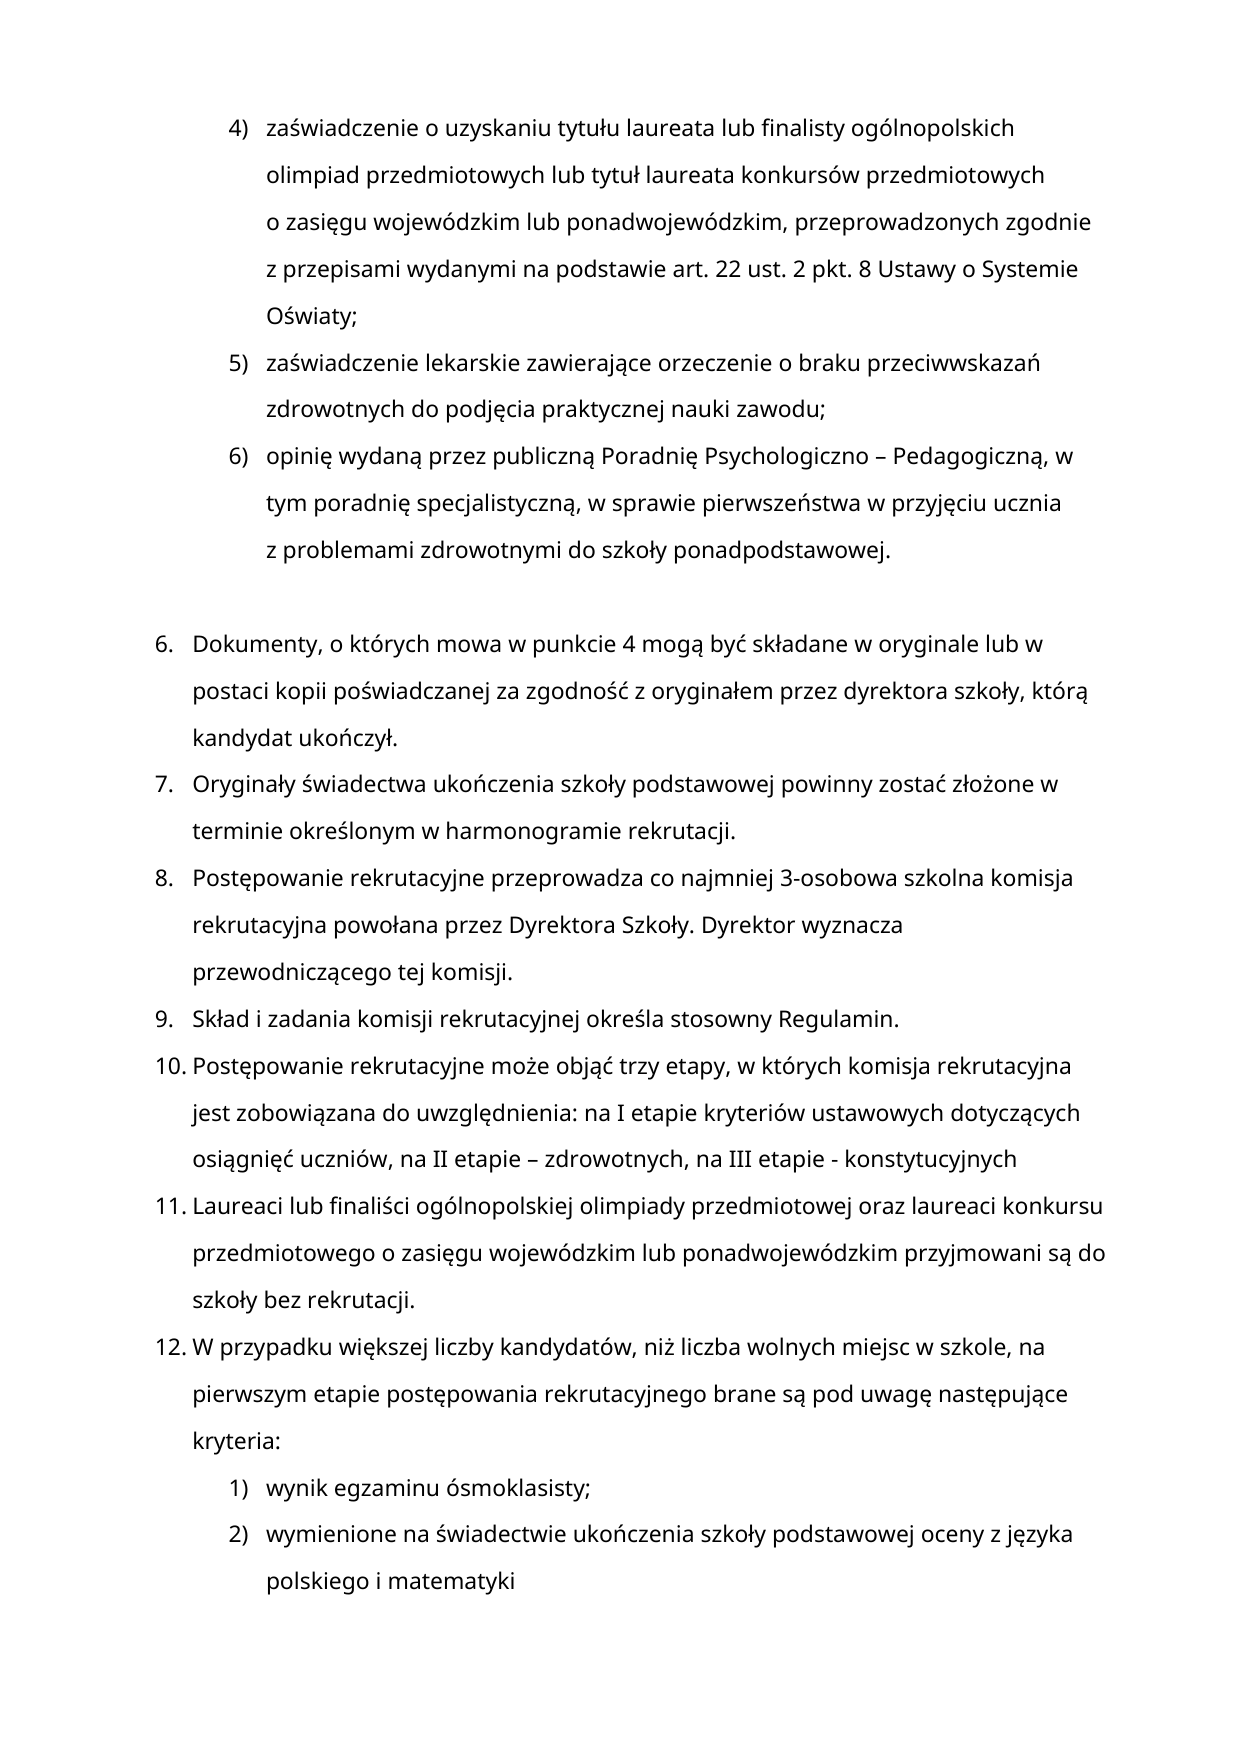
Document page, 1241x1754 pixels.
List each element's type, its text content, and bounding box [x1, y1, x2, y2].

list Postępowanie rekrutacyjne może objąć trzy etapy, w których komisja rekrutacyjna jest zobowiązana do uwzględnienia: na I etapie kryteriów ustawowych dotyczących osiągnięć uczniów, na II etapie – zdrowotnych, na III etapie - konstytucyjnych [154, 1050, 1107, 1175]
list zaświadczenie o uzyskaniu tytułu laureata lub finalisty ogólnopolskich olimpiad przedmiotowych lub tytuł laureata konkursów przedmiotowych o zasięgu wojewódzkim lub ponadwojewódzkim, przeprowadzonych zgodnie z przepisami wydanymi na podstawie art. 22 ust. 2 pkt. 8 Ustawy o Systemie Oświaty; [228, 112, 1107, 331]
list W przypadku większej liczby kandydatów, niż liczba wolnych miejsc w szkole, na pierwszym etapie postępowania rekrutacyjnego brane są pod uwagę następujące kryteria: [154, 1331, 1107, 1456]
list Dokumenty, o których mowa w punkcie 4 mogą być składane w oryginale lub w postaci kopii poświadczanej za zgodność z oryginałem przez dyrektora szkoły, którą kandydat ukończył. [154, 628, 1107, 753]
list wynik egzaminu ósmoklasisty; [228, 1472, 1107, 1503]
list Postępowanie rekrutacyjne przeprowadza co najmniej 3-osobowa szkolna komisja rekrutacyjna powołana przez Dyrektora Szkoły. Dyrektor wyznacza przewodniczącego tej komisji. [154, 862, 1107, 987]
list Laureaci lub finaliści ogólnopolskiej olimpiady przedmiotowej oraz laureaci konkursu przedmiotowego o zasięgu wojewódzkim lub ponadwojewódzkim przyjmowani są do szkoły bez rekrutacji. [154, 1190, 1107, 1315]
list opinię wydaną przez publiczną Poradnię Psychologiczno – Pedagogiczną, w tym poradnię specjalistyczną, w sprawie pierwszeństwa w przyjęciu ucznia z problemami zdrowotnymi do szkoły ponadpodstawowej. [228, 440, 1107, 565]
list Skład i zadania komisji rekrutacyjnej określa stosowny Regulamin. [154, 1003, 1107, 1034]
list zaświadczenie lekarskie zawierające orzeczenie o braku przeciwwskazań zdrowotnych do podjęcia praktycznej nauki zawodu; [228, 347, 1107, 425]
list Oryginały świadectwa ukończenia szkoły podstawowej powinny zostać złożone w terminie określonym w harmonogramie rekrutacji. [154, 768, 1107, 847]
list wymienione na świadectwie ukończenia szkoły podstawowej oceny z języka polskiego i matematyki [228, 1518, 1107, 1597]
